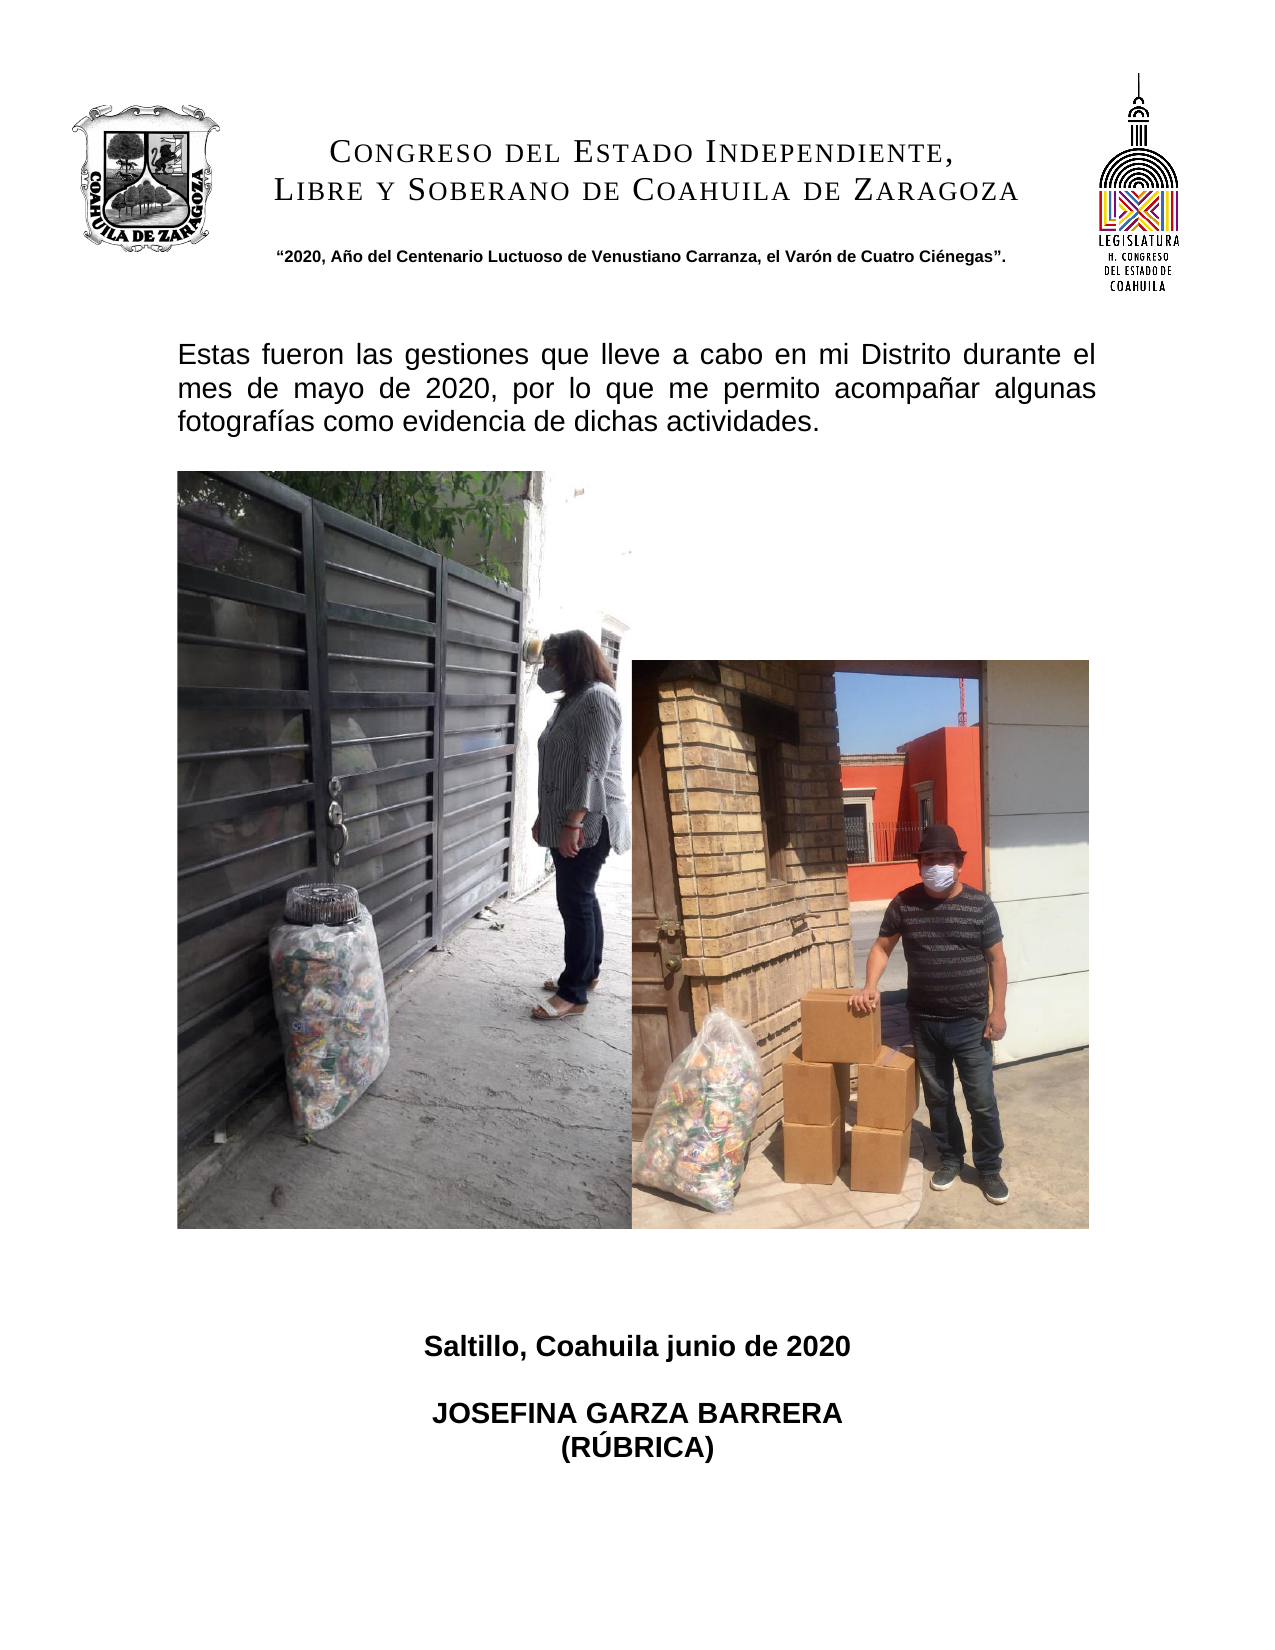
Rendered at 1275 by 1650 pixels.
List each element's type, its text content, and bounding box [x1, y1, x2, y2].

picture [177, 471, 1089, 1229]
text (RÚBRICA) [177, 1430, 1098, 1464]
picture [1099, 73, 1179, 291]
picture [71, 105, 220, 252]
text JOSEFINA GARZA BARRERA [177, 1397, 1098, 1430]
text Estas fueron las gestiones que lleve a cabo en mi Distrito durante el mes de mayo de 2020, por lo que me permito acompañar algunas fotografías como evidencia de dichas actividades. [177, 337, 1098, 438]
text Saltillo, Coahuila junio de 2020 [177, 1329, 1098, 1363]
